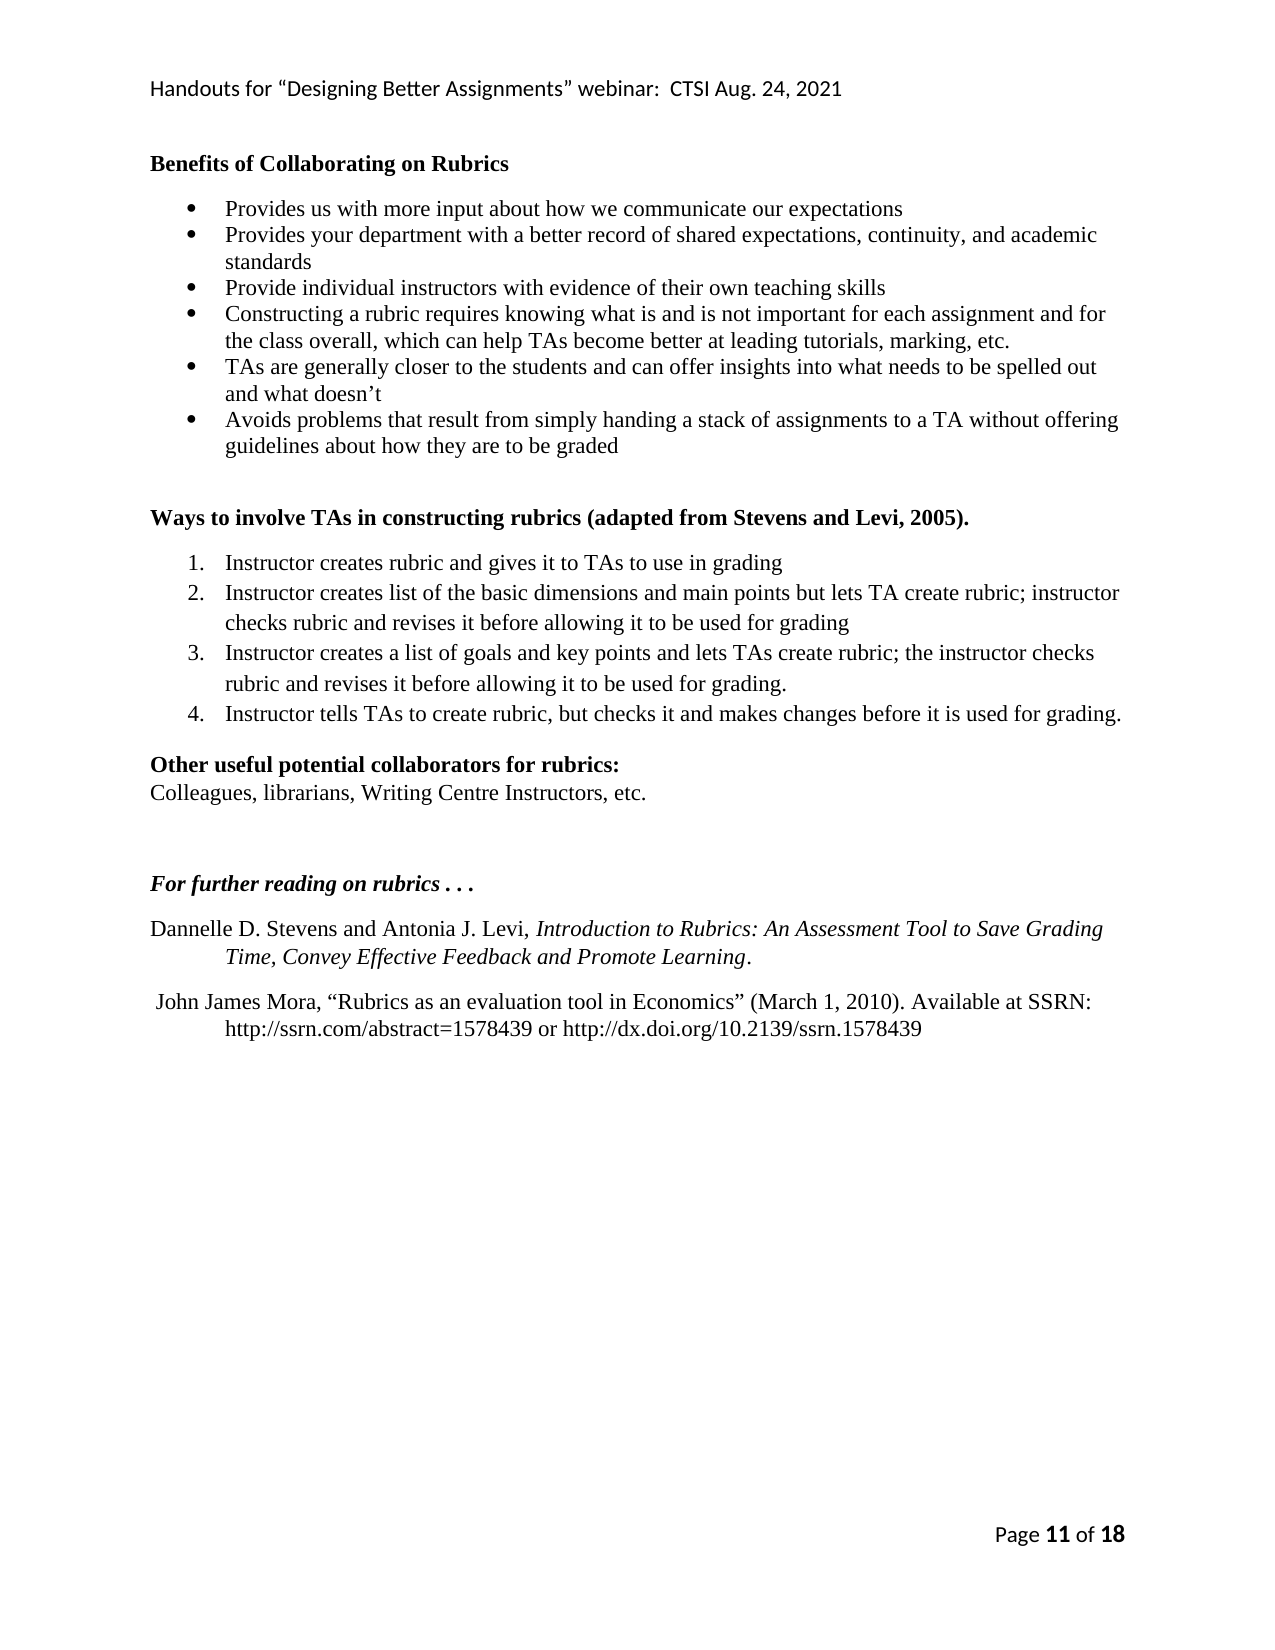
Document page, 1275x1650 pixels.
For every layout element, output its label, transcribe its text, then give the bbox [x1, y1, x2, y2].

list Instructor tells TAs to create rubric, but checks it and makes changes before it is used for grading. [187, 700, 1125, 726]
list Avoids problems that result from simply handing a stack of assignments to a TA without offering guidelines about how they are to be graded [187, 406, 1125, 459]
list Instructor creates rubric and gives it to TAs to use in grading [187, 549, 1125, 575]
list Instructor creates a list of goals and key points and lets TAs create rubric; the instructor checks rubric and revises it before allowing it to be used for grading. [187, 639, 1125, 696]
list TAs are generally closer to the students and can offer insights into what needs to be spelled out and what doesn’t [187, 353, 1125, 406]
text Other useful potential collaborators for rubrics: Colleagues, librarians, Writing Centre Instructors, etc. [150, 751, 1125, 806]
text John James Mora, “Rubrics as an evaluation tool in Economics” (March 1, 2010). Available at SSRN: http://ssrn.com/abstract=1578439 or http://dx.doi.org/10.2139/ssrn.1578439 [150, 988, 1125, 1041]
list Provide individual instructors with evidence of their own teaching skills [187, 274, 1125, 301]
text Benefits of Collaborating on Rubrics [150, 150, 1125, 176]
text Dannelle D. Stevens and Antonia J. Levi, Introduction to Rubrics: An Assessment Tool to Save Grading Time, Convey Effective Feedback and Promote Learning. [150, 915, 1125, 969]
list Provides your department with a better record of shared expectations, continuity, and academic standards [187, 221, 1125, 274]
list Instructor creates list of the basic dimensions and main points but lets TA create rubric; instructor checks rubric and revises it before allowing it to be used for grading [187, 579, 1125, 636]
text Ways to involve TAs in constructing rubrics (adapted from Stevens and Levi, 2005). [150, 504, 1125, 530]
text For further reading on rubrics . . . [150, 869, 1125, 896]
list Constructing a rubric requires knowing what is and is not important for each assignment and for the class overall, which can help TAs become better at leading tutorials, marking, etc. [187, 301, 1125, 353]
list Provides us with more input about how we communicate our expectations [187, 195, 1125, 221]
